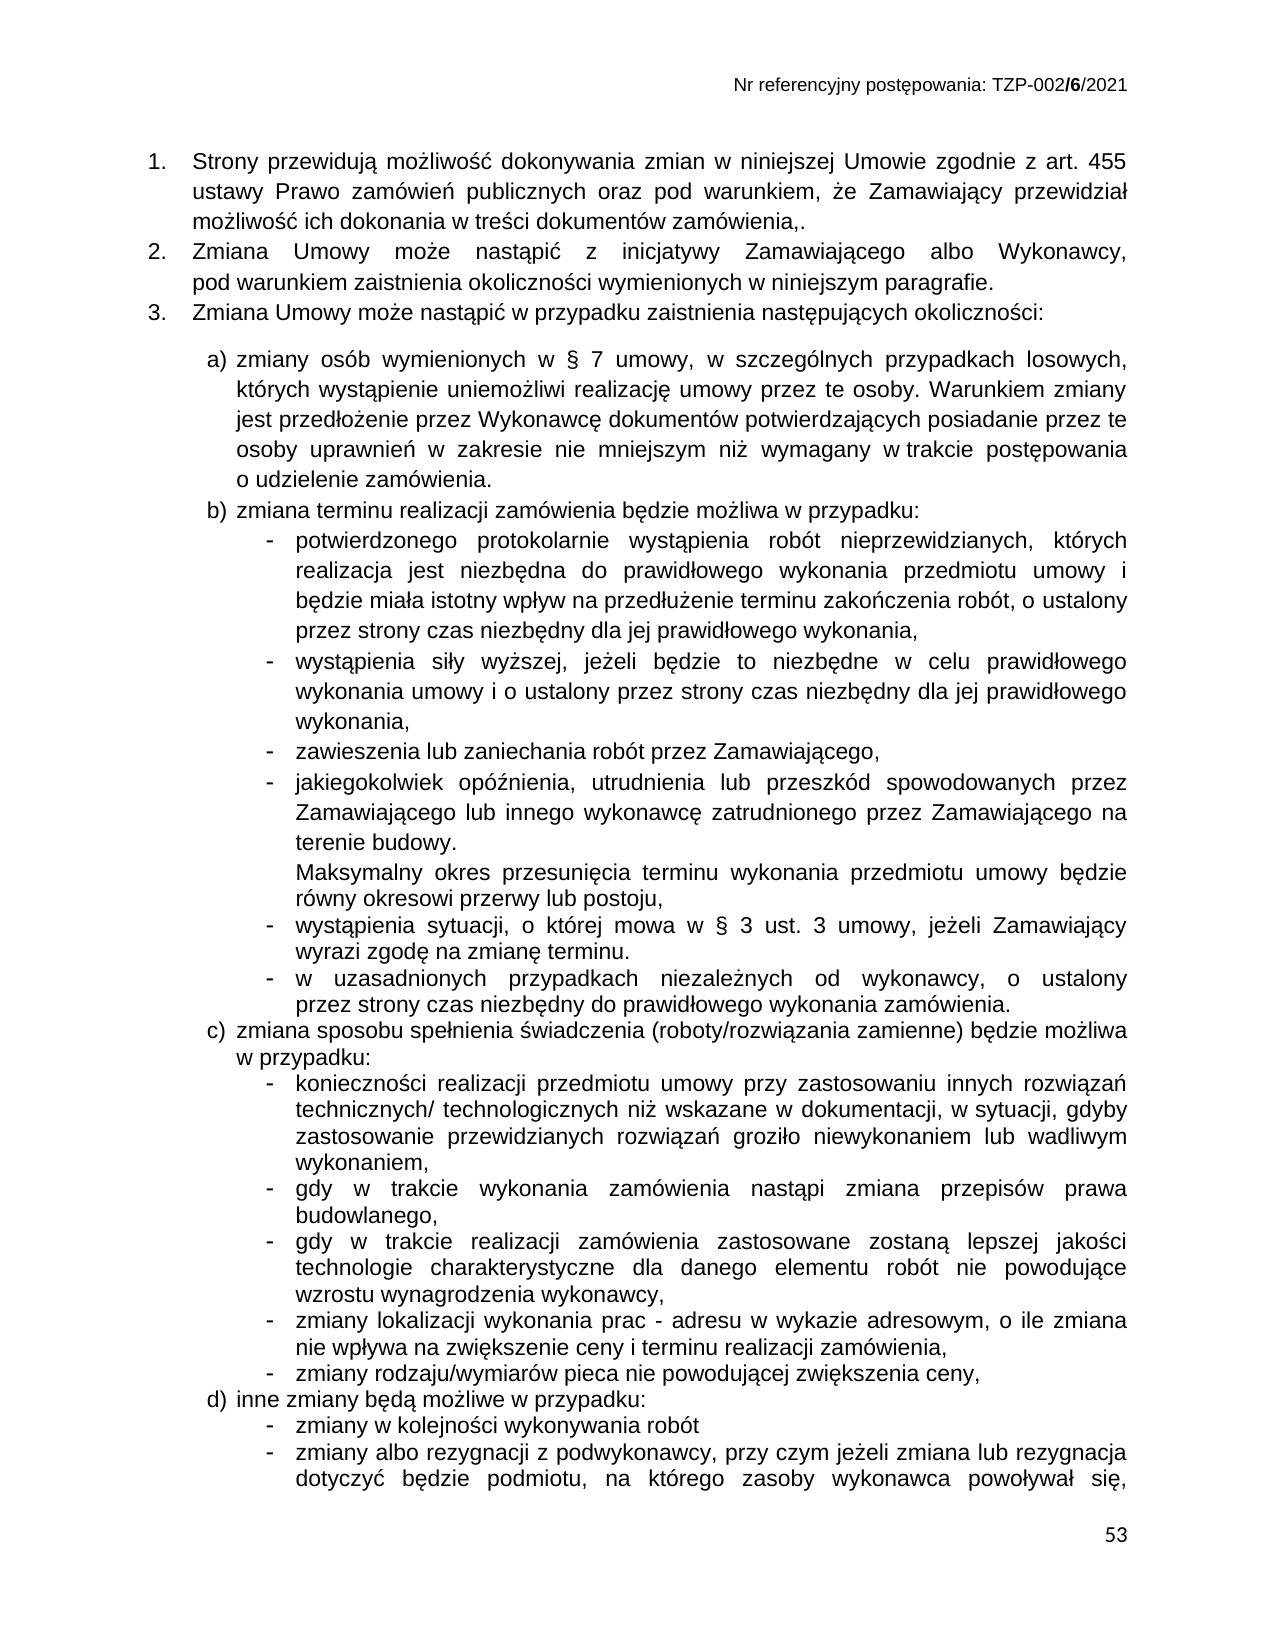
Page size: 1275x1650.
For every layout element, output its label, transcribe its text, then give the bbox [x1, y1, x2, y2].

list gdy w trakcie realizacji zamówienia zastosowane zostaną lepszej jakości technologie charakterystyczne dla danego elementu robót nie powodujące wzrostu wynagrodzenia wykonawcy, [266, 1228, 1127, 1307]
list zmiany lokalizacji wykonania prac - adresu w wykazie adresowym, o ile zmiana nie wpływa na zwiększenie ceny i terminu realizacji zamówienia, [266, 1307, 1127, 1360]
list Zmiana Umowy może nastąpić z inicjatywy Zamawiającego albo Wykonawcy, pod warunkiem zaistnienia okoliczności wymienionych w niniejszym paragrafie. [148, 238, 1127, 295]
list wystąpienia sytuacji, o której mowa w § 3 ust. 3 umowy, jeżeli Zamawiający wyrazi zgodę na zmianę terminu. [266, 912, 1127, 964]
list zmiany w kolejności wykonywania robót [266, 1412, 1127, 1439]
list konieczności realizacji przedmiotu umowy przy zastosowaniu innych rozwiązań technicznych/ technologicznych niż wskazane w dokumentacji, w sytuacji, gdyby zastosowanie przewidzianych rozwiązań groziło niewykonaniem lub wadliwym wykonaniem, [266, 1070, 1127, 1175]
list wystąpienia siły wyższej, jeżeli będzie to niezbędne w celu prawidłowego wykonania umowy i o ustalony przez strony czas niezbędny dla jej prawidłowego wykonania, [266, 648, 1127, 734]
list zmiany rodzaju/wymiarów pieca nie powodującej zwiększenia ceny, [266, 1360, 1127, 1386]
list zmiana terminu realizacji zamówienia będzie możliwa w przypadku: [207, 497, 1127, 523]
list zmiany osób wymienionych w § 7 umowy, w szczególnych przypadkach losowych, których wystąpienie uniemożliwi realizację umowy przez te osoby. Warunkiem zmiany jest przedłożenie przez Wykonawcę dokumentów potwierdzających posiadanie przez te osoby uprawnień w zakresie nie mniejszym niż wymagany w trakcie postępowania o udzielenie zamówienia. [207, 346, 1127, 493]
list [266, 1439, 1127, 1492]
text Maksymalny okres przesunięcia terminu wykonania przedmiotu umowy będzie równy okresowi przerwy lub postoju, [295, 859, 1127, 912]
list zmiana sposobu spełnienia świadczenia (roboty/rozwiązania zamienne) będzie możliwa w przypadku: [207, 1017, 1127, 1070]
list inne zmiany będą możliwe w przypadku: [207, 1386, 1127, 1412]
list Strony przewidują możliwość dokonywania zmian w niniejszej Umowie zgodnie z art. 455 ustawy Prawo zamówień publicznych oraz pod warunkiem, że Zamawiający przewidział możliwość ich dokonania w treści dokumentów zamówienia,. [148, 148, 1127, 234]
list zawieszenia lub zaniechania robót przez Zamawiającego, [266, 738, 1127, 764]
list jakiegokolwiek opóźnienia, utrudnienia lub przeszkód spowodowanych przez Zamawiającego lub innego wykonawcę zatrudnionego przez Zamawiającego na terenie budowy. [266, 768, 1127, 855]
list Zmiana Umowy może nastąpić w przypadku zaistnienia następujących okoliczności: [148, 299, 1127, 325]
list gdy w trakcie wykonania zamówienia nastąpi zmiana przepisów prawa budowlanego, [266, 1175, 1127, 1228]
list w uzasadnionych przypadkach niezależnych od wykonawcy, o ustalony przez strony czas niezbędny do prawidłowego wykonania zamówienia. [266, 964, 1127, 1017]
list potwierdzonego protokolarnie wystąpienia robót nieprzewidzianych, których realizacja jest niezbędna do prawidłowego wykonania przedmiotu umowy i będzie miała istotny wpływ na przedłużenie terminu zakończenia robót, o ustalony przez strony czas niezbędny dla jej prawidłowego wykonania, [266, 527, 1127, 644]
